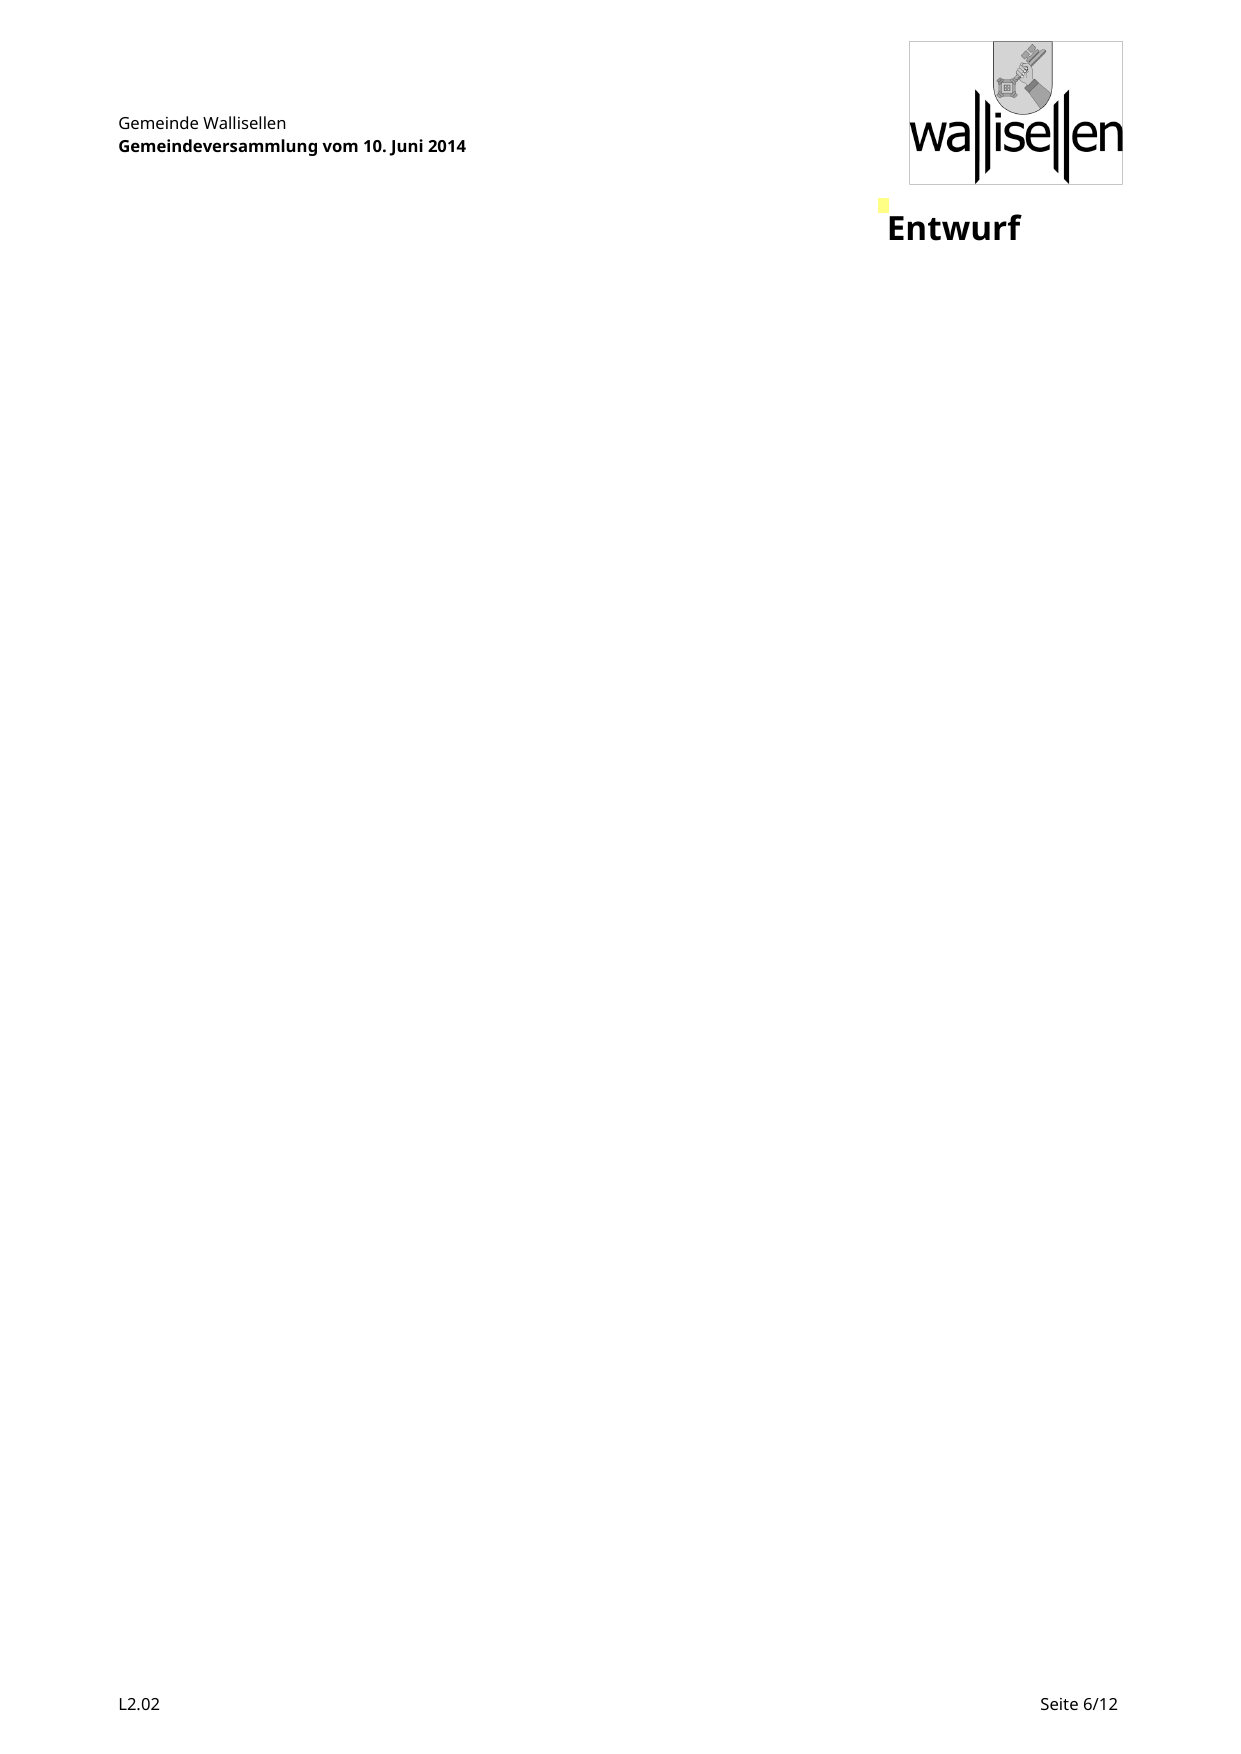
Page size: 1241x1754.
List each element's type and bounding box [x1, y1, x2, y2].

picture [908, 40, 1124, 185]
